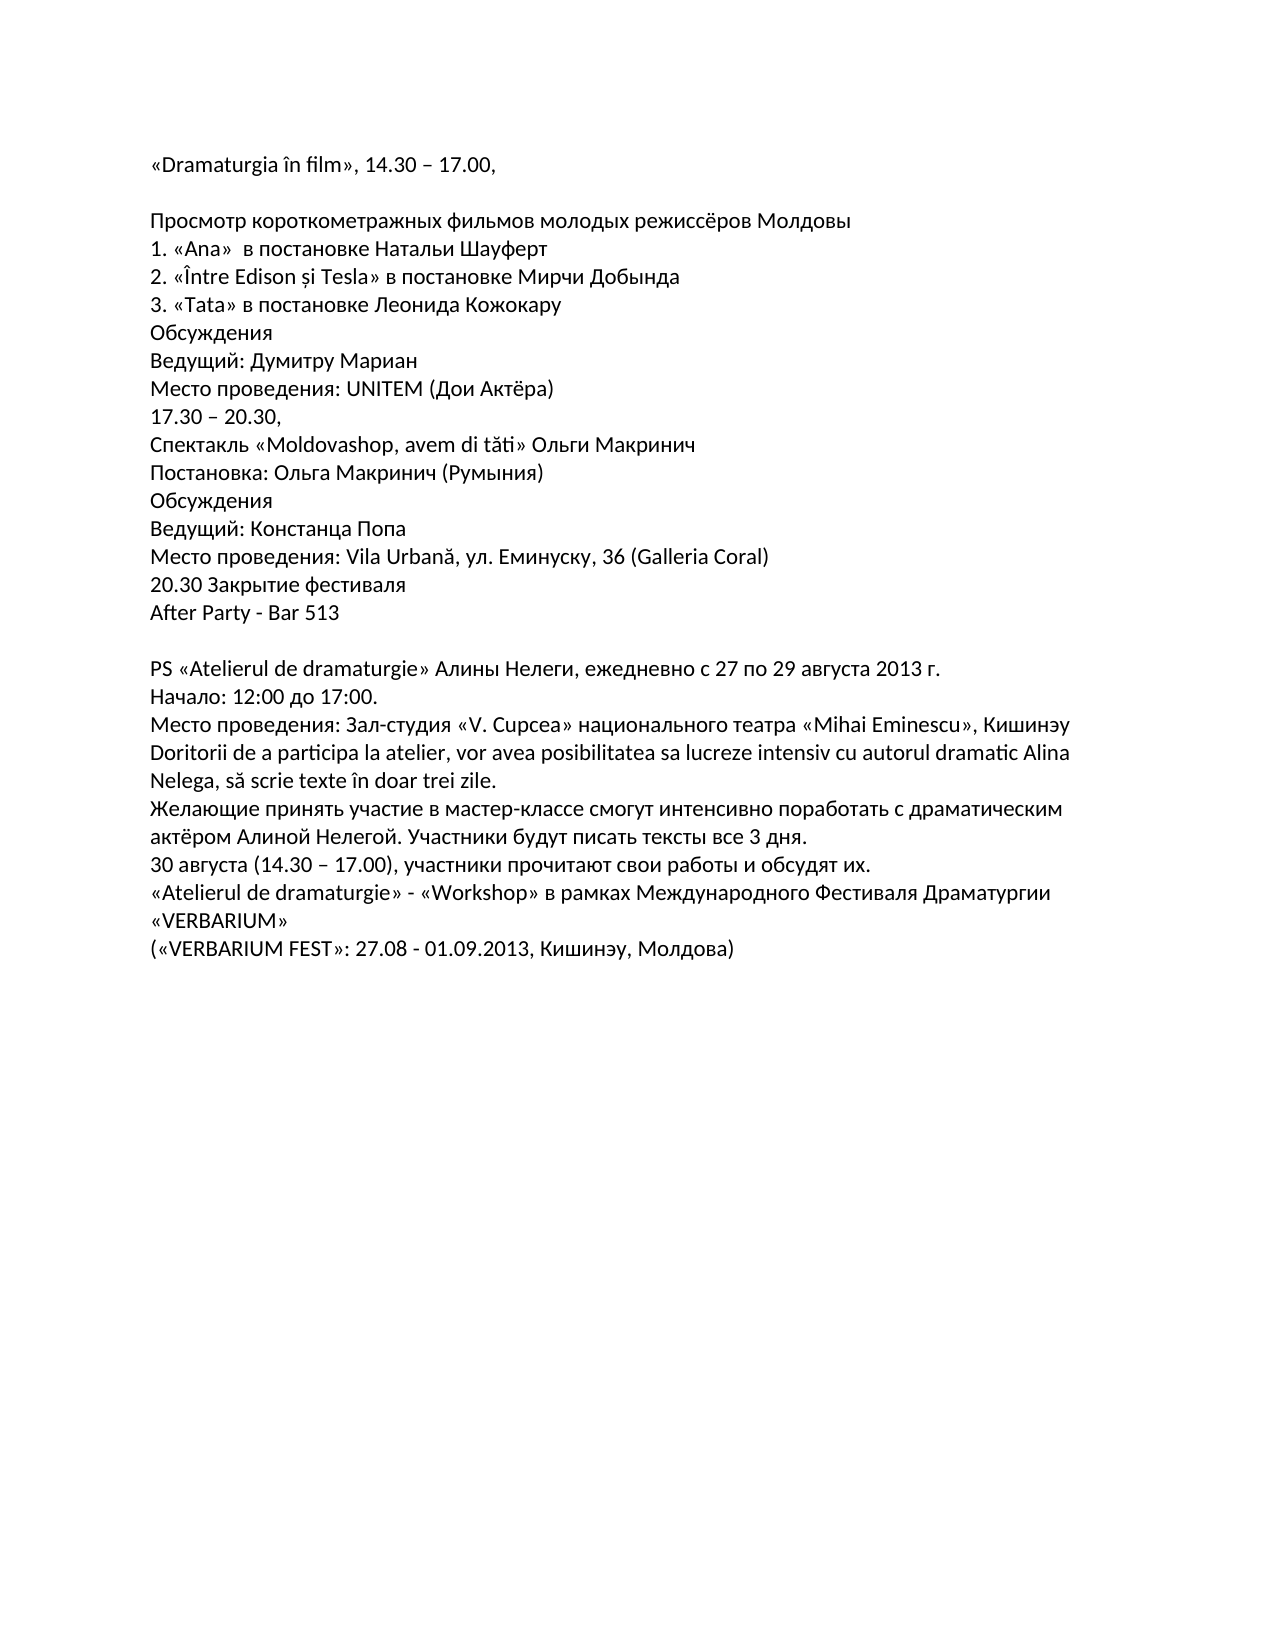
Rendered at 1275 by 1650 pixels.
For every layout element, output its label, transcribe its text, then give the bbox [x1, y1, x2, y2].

text Желающие принять участие в мастер-классе смогут интенсивно поработать с драматическим актёром Алиной Нелегой. Участники будут писать тексты все 3 дня. 30 августа (14.30 – 17.00), участники прочитают свои работы и обсудят их. [150, 794, 1125, 878]
text 20.30 Закрытие фестиваля After Party - Bar 513 [150, 570, 1125, 626]
text Место проведения: Зал-студия «V. Cupcea» национального театра «Mihai Eminescu», Кишинэу [150, 710, 1125, 738]
text «Dramaturgia în film», 14.30 – 17.00, [150, 150, 1125, 206]
text «Atelierul de dramaturgie» - «Workshop» в рамках Международного Фестиваля Драматургии «VERBARIUM» («VERBARIUM FEST»: 27.08 - 01.09.2013, Кишинэу, Молдова) [150, 878, 1125, 963]
text Просмотр короткометражных фильмов молодых режиссёров Молдовы 1. «Ana» в постановке Натальи Шауферт 2. «Între Edison și Tesla» в постановке Мирчи Добында 3. «Tata» в постановке Леонида Кожокару Обсуждения Ведущий: Думитру Мариан Место проведения: UNITEM (Дои Актёра) [150, 206, 1125, 402]
text Doritorii de a participa la atelier, vor avea posibilitatea sa lucreze intensiv cu autorul dramatic Alina Nelega, să scrie texte în doar trei zile. [150, 738, 1125, 794]
text PS «Atelierul de dramaturgie» Алины Нелеги, ежедневно с 27 по 29 августа 2013 г. Начало: 12:00 до 17:00. [150, 654, 1125, 710]
text 17.30 – 20.30, Спектакль «Moldovashop, avem di tăti» Ольги Макринич Постановка: Ольга Макринич (Румыния) Обсуждения Ведущий: Констанца Попа Место проведения: Vila Urbană, ул. Еминуску, 36 (Galleria Coral) [150, 402, 1125, 570]
